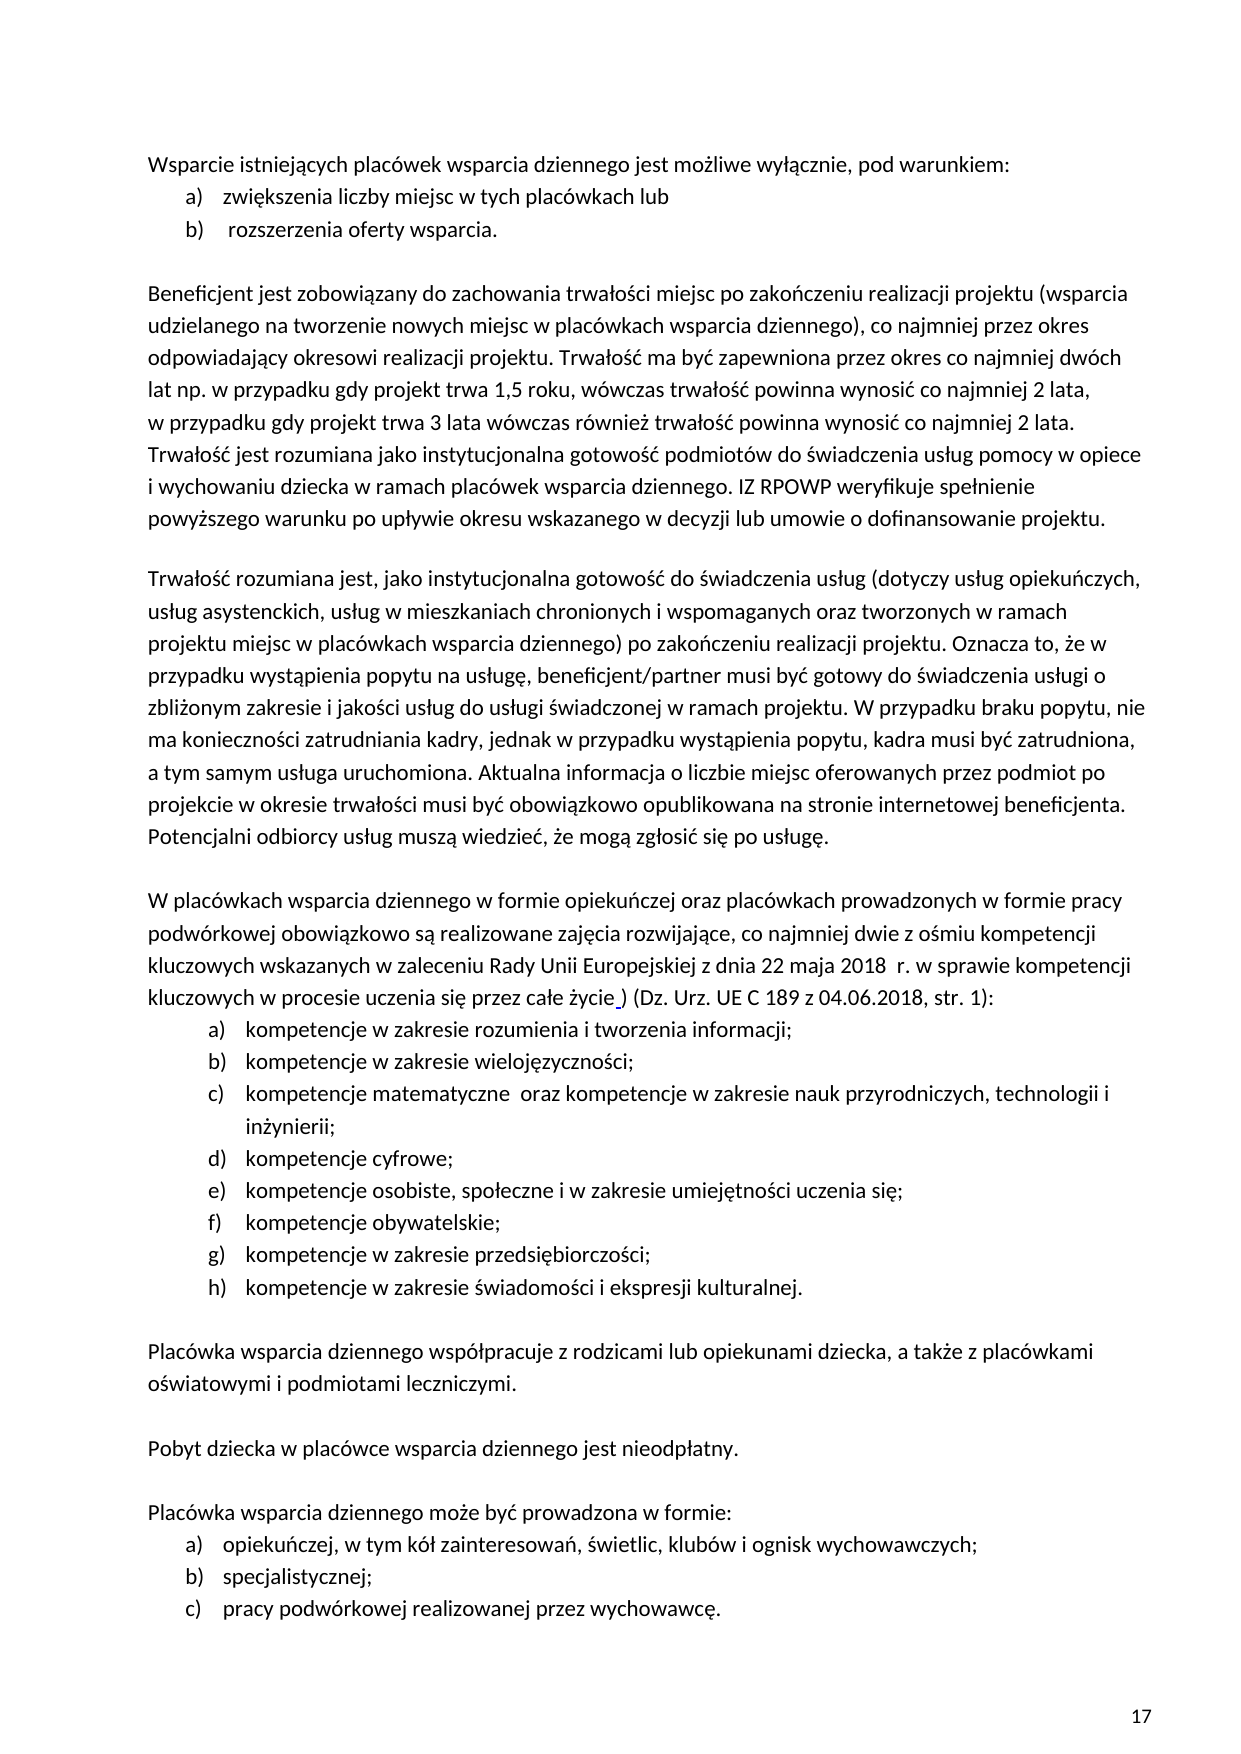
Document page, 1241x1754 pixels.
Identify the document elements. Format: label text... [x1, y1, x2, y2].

text Placówka wsparcia dziennego może być prowadzona w formie: [148, 1498, 1152, 1526]
text Pobyt dziecka w placówce wsparcia dziennego jest nieodpłatny. [148, 1434, 1152, 1462]
list rozszerzenia oferty wsparcia. [185, 215, 1152, 243]
list kompetencje cyfrowe; [208, 1144, 1152, 1172]
text Trwałość rozumiana jest, jako instytucjonalna gotowość do świadczenia usług (dotyczy usług opiekuńczych, usług asystenckich, usług w mieszkaniach chronionych i wspomaganych oraz tworzonych w ramach projektu miejsc w placówkach wsparcia dziennego) po zakończeniu realizacji projektu. Oznacza to, że w przypadku wystąpienia popytu na usługę, beneficjent/partner musi być gotowy do świadczenia usługi o zbliżonym zakresie i jakości usług do usługi świadczonej w ramach projektu. W przypadku braku popytu, nie ma konieczności zatrudniania kadry, jednak w przypadku wystąpienia popytu, kadra musi być zatrudniona, a tym samym usługa uruchomiona. Aktualna informacja o liczbie miejsc oferowanych przez podmiot po projekcie w okresie trwałości musi być obowiązkowo opublikowana na stronie internetowej beneficjenta. Potencjalni odbiorcy usług muszą wiedzieć, że mogą zgłosić się po usługę. [148, 564, 1152, 850]
list kompetencje w zakresie świadomości i ekspresji kulturalnej. [208, 1273, 1152, 1301]
text W placówkach wsparcia dziennego w formie opiekuńczej oraz placówkach prowadzonych w formie pracy podwórkowej obowiązkowo są realizowane zajęcia rozwijające, co najmniej dwie z ośmiu kompetencji kluczowych wskazanych w zaleceniu Rady Unii Europejskiej z dnia 22 maja 2018 r. w sprawie kompetencji kluczowych w procesie uczenia się przez całe życie ) (Dz. Urz. UE C 189 z 04.06.2018, str. 1): [148, 886, 1152, 1011]
text Beneficjent jest zobowiązany do zachowania trwałości miejsc po zakończeniu realizacji projektu (wsparcia udzielanego na tworzenie nowych miejsc w placówkach wsparcia dziennego), co najmniej przez okres odpowiadający okresowi realizacji projektu. Trwałość ma być zapewniona przez okres co najmniej dwóch lat np. w przypadku gdy projekt trwa 1,5 roku, wówczas trwałość powinna wynosić co najmniej 2 lata, w przypadku gdy projekt trwa 3 lata wówczas również trwałość powinna wynosić co najmniej 2 lata. Trwałość jest rozumiana jako instytucjonalna gotowość podmiotów do świadczenia usług pomocy w opiece i wychowaniu dziecka w ramach placówek wsparcia dziennego. IZ RPOWP weryfikuje spełnienie powyższego warunku po upływie okresu wskazanego w decyzji lub umowie o dofinansowanie projektu. [148, 279, 1152, 532]
list kompetencje osobiste, społeczne i w zakresie umiejętności uczenia się; [208, 1176, 1152, 1204]
list kompetencje w zakresie rozumienia i tworzenia informacji; [208, 1015, 1152, 1043]
list specjalistycznej; [185, 1562, 1152, 1590]
list pracy podwórkowej realizowanej przez wychowawcę. [185, 1594, 1152, 1623]
text Placówka wsparcia dziennego współpracuje z rodzicami lub opiekunami dziecka, a także z placówkami oświatowymi i podmiotami leczniczymi. [148, 1337, 1152, 1397]
text Wsparcie istniejących placówek wsparcia dziennego jest możliwe wyłącznie, pod warunkiem: [148, 150, 1152, 178]
list opiekuńczej, w tym kół zainteresowań, świetlic, klubów i ognisk wychowawczych; [185, 1530, 1152, 1558]
list zwiększenia liczby miejsc w tych placówkach lub [185, 182, 1152, 211]
list kompetencje matematyczne oraz kompetencje w zakresie nauk przyrodniczych, technologii i inżynierii; [208, 1079, 1152, 1140]
list kompetencje obywatelskie; [208, 1208, 1152, 1236]
list kompetencje w zakresie wielojęzyczności; [208, 1047, 1152, 1075]
list kompetencje w zakresie przedsiębiorczości; [208, 1241, 1152, 1268]
